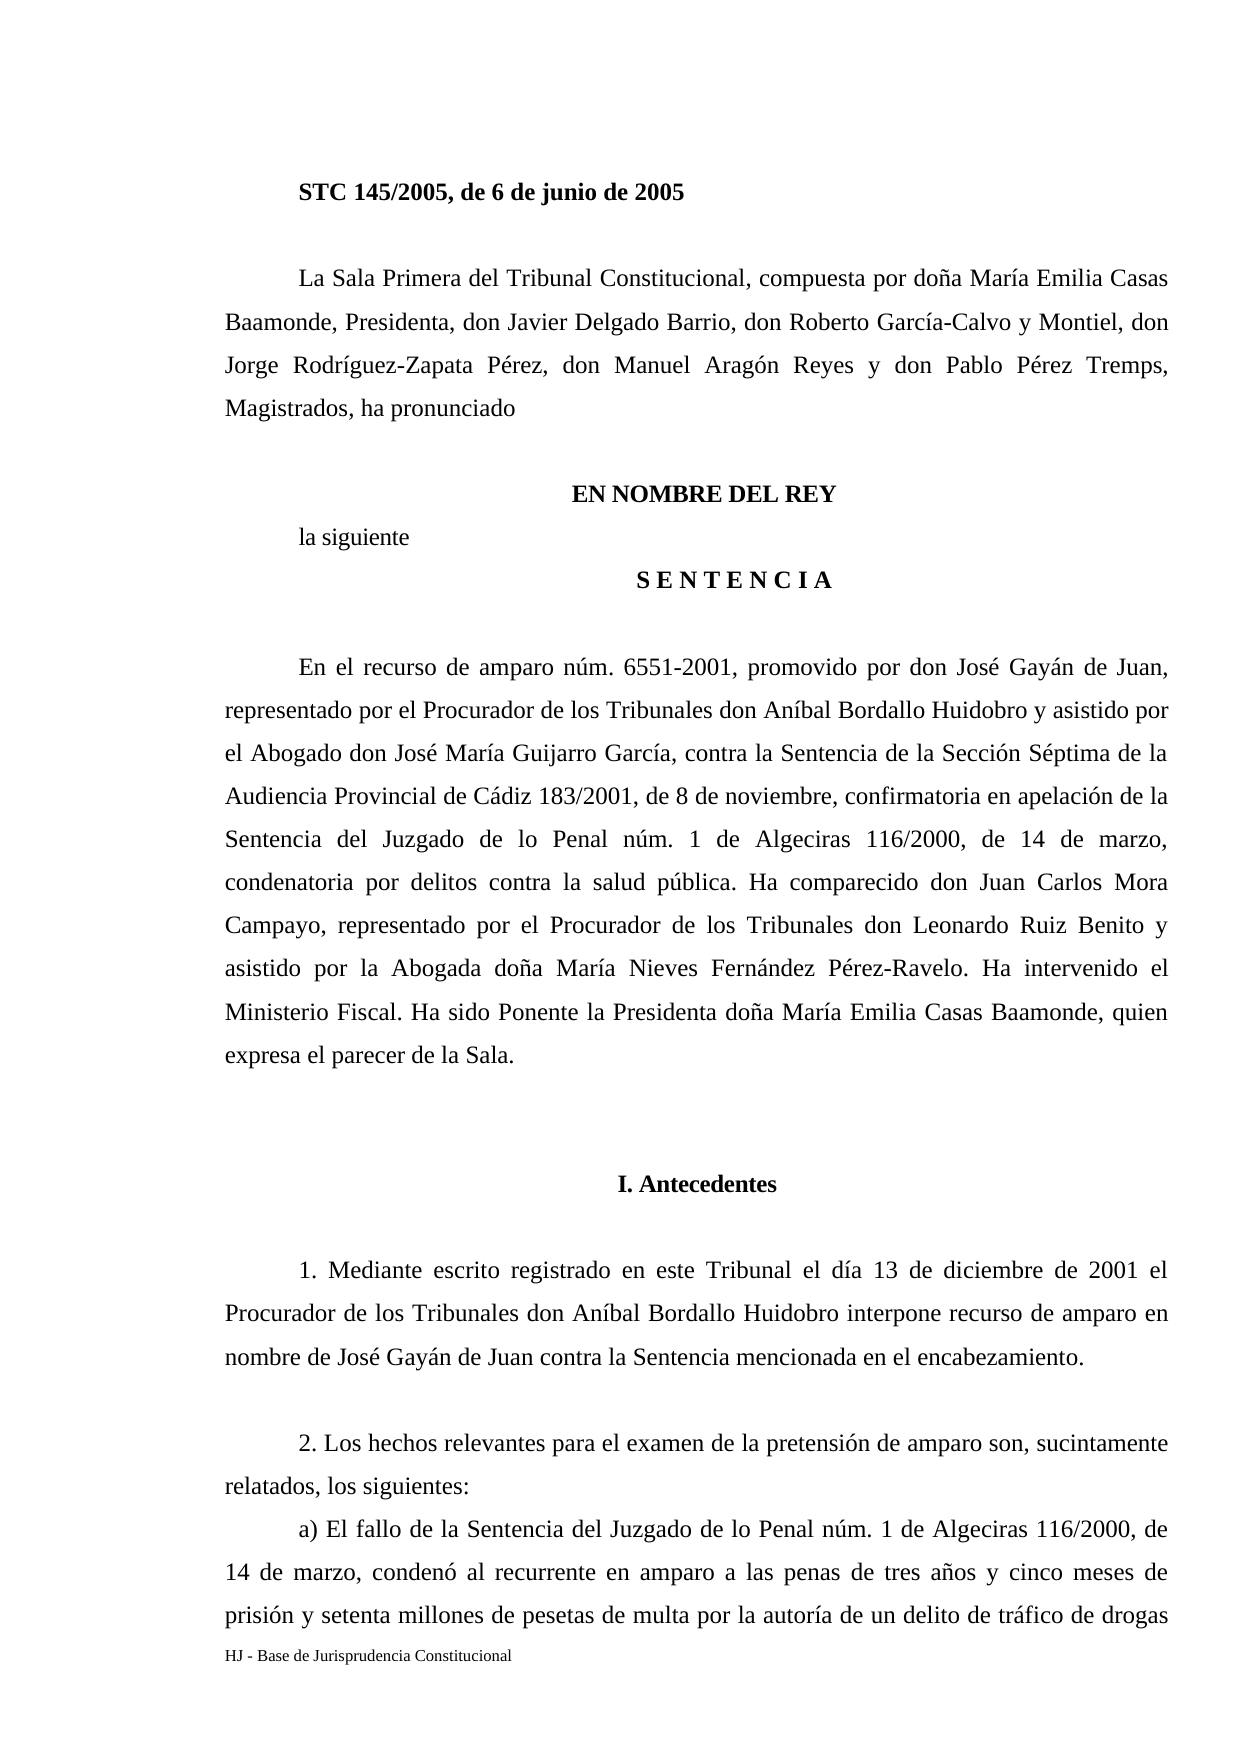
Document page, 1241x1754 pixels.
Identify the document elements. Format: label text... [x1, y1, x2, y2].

text la siguiente [224, 522, 1110, 551]
text En el recurso de amparo núm. 6551-2001, promovido por don José Gayán de Juan, representado por el Procurador de los Tribunales don Aníbal Bordallo Huidobro y asistido por el Abogado don José María Guijarro García, contra la Sentencia de la Sección Séptima de la Audiencia Provincial de Cádiz 183/2001, de 8 de noviembre, confirmatoria en apelación de la Sentencia del Juzgado de lo Penal núm. 1 de Algeciras 116/2000, de 14 de marzo, condenatoria por delitos contra la salud pública. Ha comparecido don Juan Carlos Mora Campayo, representado por el Procurador de los Tribunales don Leonardo Ruiz Benito y asistido por la Abogada doña María Nieves Fernández Pérez-Ravelo. Ha intervenido el Ministerio Fiscal. Ha sido Ponente la Presidenta doña María Emilia Casas Baamonde, quien expresa el parecer de la Sala. [224, 652, 1169, 1068]
text I. Antecedentes [224, 1169, 1169, 1198]
text S E N T E N C I A [224, 565, 1169, 594]
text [224, 1514, 1169, 1629]
text EN NOMBRE DEL REY [224, 479, 1110, 508]
text La Sala Primera del Tribunal Constitucional, compuesta por doña María Emilia Casas Baamonde, Presidenta, don Javier Delgado Barrio, don Roberto García-Calvo y Montiel, don Jorge Rodríguez-Zapata Pérez, don Manuel Aragón Reyes y don Pablo Pérez Tremps, Magistrados, ha pronunciado [224, 263, 1169, 422]
text 1. Mediante escrito registrado en este Tribunal el día 13 de diciembre de 2001 el Procurador de los Tribunales don Aníbal Bordallo Huidobro interpone recurso de amparo en nombre de José Gayán de Juan contra la Sentencia mencionada en el encabezamiento. [224, 1255, 1169, 1370]
text 2. Los hechos relevantes para el examen de la pretensión de amparo son, sucintamente relatados, los siguientes: [224, 1428, 1169, 1500]
text STC 145/2005, de 6 de junio de 2005 [224, 177, 1169, 206]
